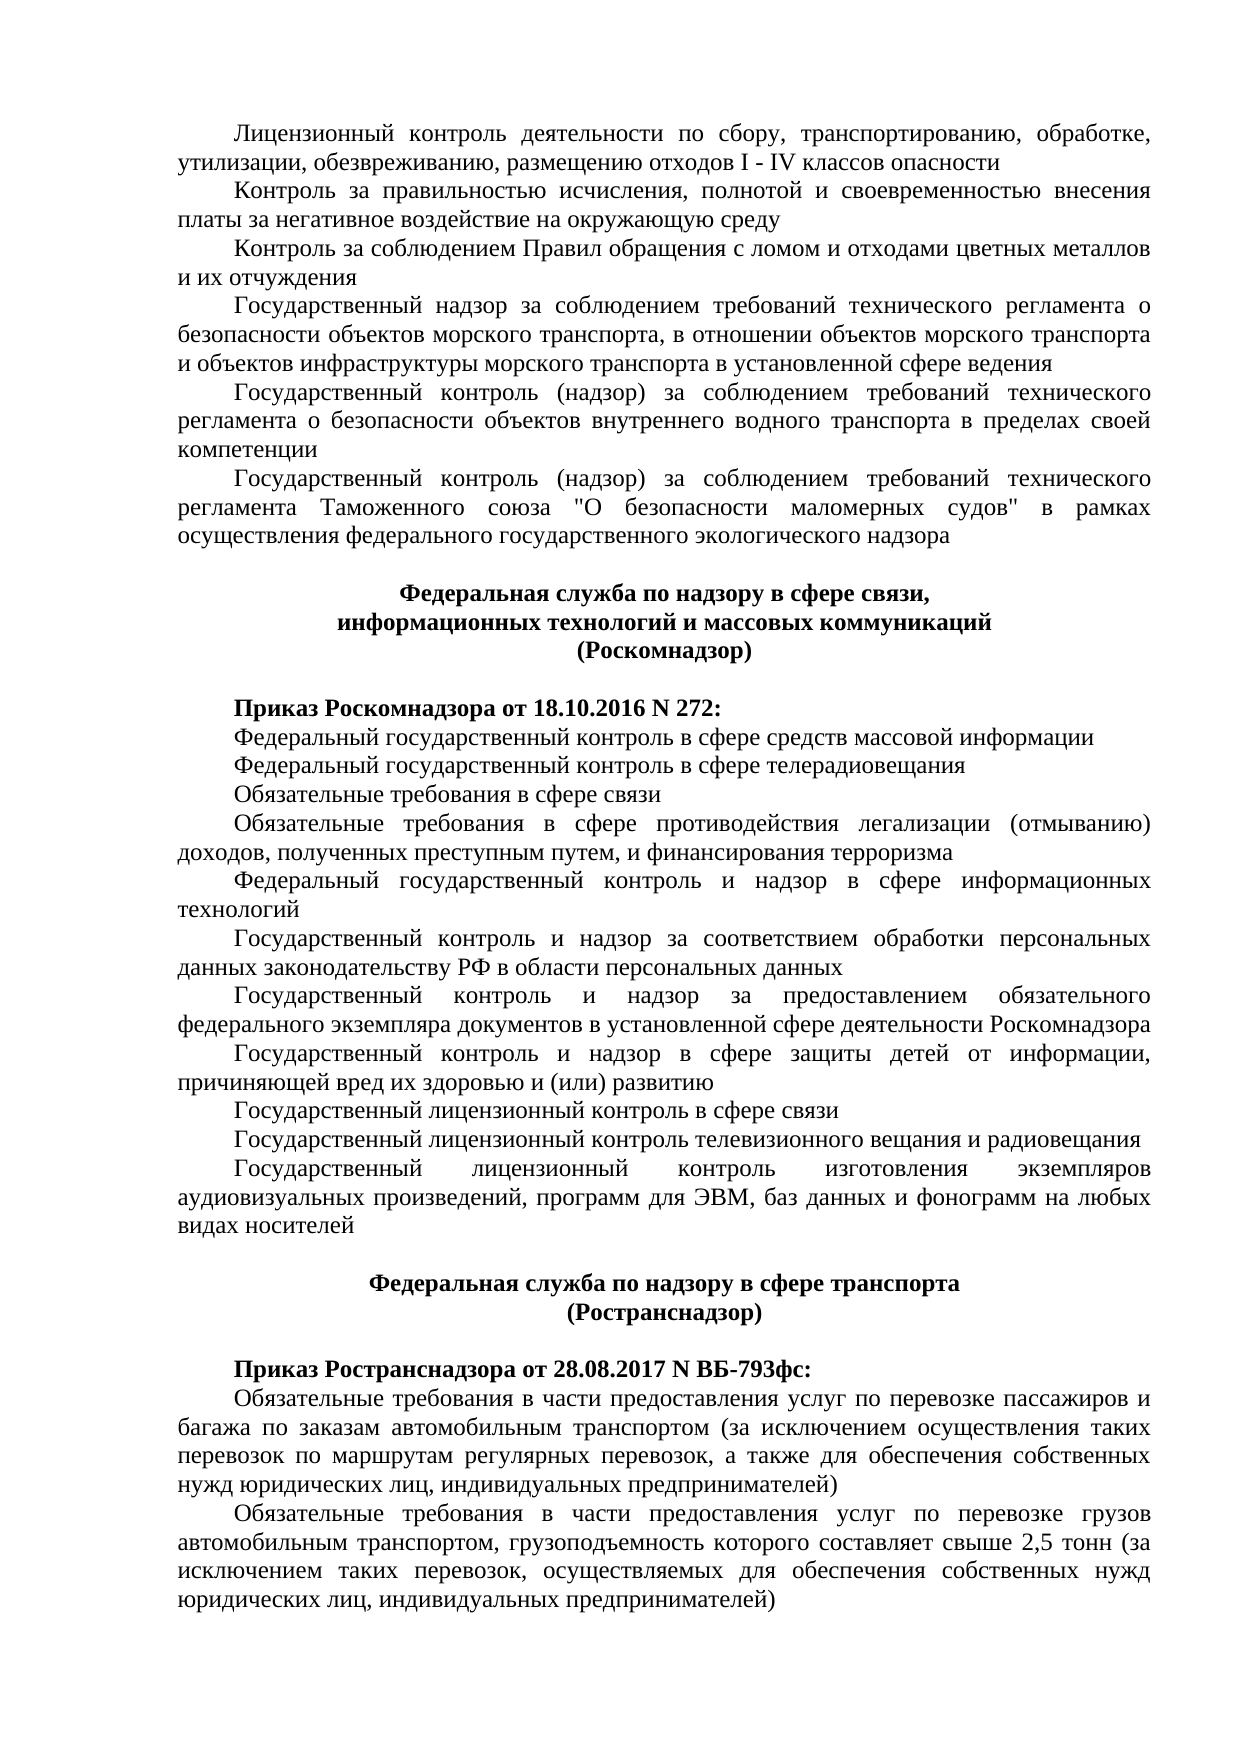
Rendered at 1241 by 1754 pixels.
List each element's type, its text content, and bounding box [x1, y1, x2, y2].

text (Ространснадзор) [177, 1297, 1152, 1326]
text (Роскомнадзор) [177, 636, 1152, 664]
text Государственный контроль и надзор за соответствием обработки персональных данных законодательству РФ в области персональных данных [177, 923, 1152, 981]
text Государственный контроль и надзор в сфере защиты детей от информации, причиняющей вред их здоровью и (или) развитию [177, 1038, 1152, 1096]
text Контроль за соблюдением Правил обращения с ломом и отходами цветных металлов и их отчуждения [177, 233, 1152, 291]
text Государственный лицензионный контроль телевизионного вещания и радиовещания [177, 1124, 1152, 1153]
text Государственный контроль (надзор) за соблюдением требований технического регламента о безопасности объектов внутреннего водного транспорта в пределах своей компетенции [177, 377, 1152, 463]
text Федеральный государственный контроль в сфере средств массовой информации [177, 722, 1152, 751]
text Государственный надзор за соблюдением требований технического регламента о безопасности объектов морского транспорта, в отношении объектов морского транспорта и объектов инфраструктуры морского транспорта в установленной сфере ведения [177, 291, 1152, 377]
text Федеральный государственный контроль и надзор в сфере информационных технологий [177, 866, 1152, 923]
text Федеральный государственный контроль в сфере телерадиовещания [177, 751, 1152, 779]
text Государственный контроль (надзор) за соблюдением требований технического регламента Таможенного союза "О безопасности маломерных судов" в рамках осуществления федерального государственного экологического надзора [177, 463, 1152, 549]
text Государственный контроль и надзор за предоставлением обязательного федерального экземпляра документов в установленной сфере деятельности Роскомнадзора [177, 981, 1152, 1038]
text Лицензионный контроль деятельности по сбору, транспортированию, обработке, утилизации, обезвреживанию, размещению отходов I - IV классов опасности [177, 118, 1152, 176]
text Обязательные требования в сфере связи [177, 779, 1152, 808]
text Государственный лицензионный контроль в сфере связи [177, 1096, 1152, 1124]
text Приказ Ространснадзора от 28.08.2017 N ВБ-793фс: [177, 1354, 1152, 1383]
text информационных технологий и массовых коммуникаций [177, 607, 1152, 636]
text Обязательные требования в части предоставления услуг по перевозке грузов автомобильным транспортом, грузоподъемность которого составляет свыше 2,5 тонн (за исключением таких перевозок, осуществляемых для обеспечения собственных нужд юридических лиц, индивидуальных предпринимателей) [177, 1498, 1152, 1613]
text Обязательные требования в сфере противодействия легализации (отмыванию) доходов, полученных преступным путем, и финансирования терроризма [177, 808, 1152, 866]
text Государственный лицензионный контроль изготовления экземпляров аудиовизуальных произведений, программ для ЭВМ, баз данных и фонограмм на любых видах носителей [177, 1153, 1152, 1239]
text Обязательные требования в части предоставления услуг по перевозке пассажиров и багажа по заказам автомобильным транспортом (за исключением осуществления таких перевозок по маршрутам регулярных перевозок, а также для обеспечения собственных нужд юридических лиц, индивидуальных предпринимателей) [177, 1383, 1152, 1498]
text Приказ Роскомнадзора от 18.10.2016 N 272: [177, 693, 1152, 722]
text Контроль за правильностью исчисления, полнотой и своевременностью внесения платы за негативное воздействие на окружающую среду [177, 176, 1152, 233]
text Федеральная служба по надзору в сфере транспорта [177, 1268, 1152, 1297]
text Федеральная служба по надзору в сфере связи, [177, 578, 1152, 607]
